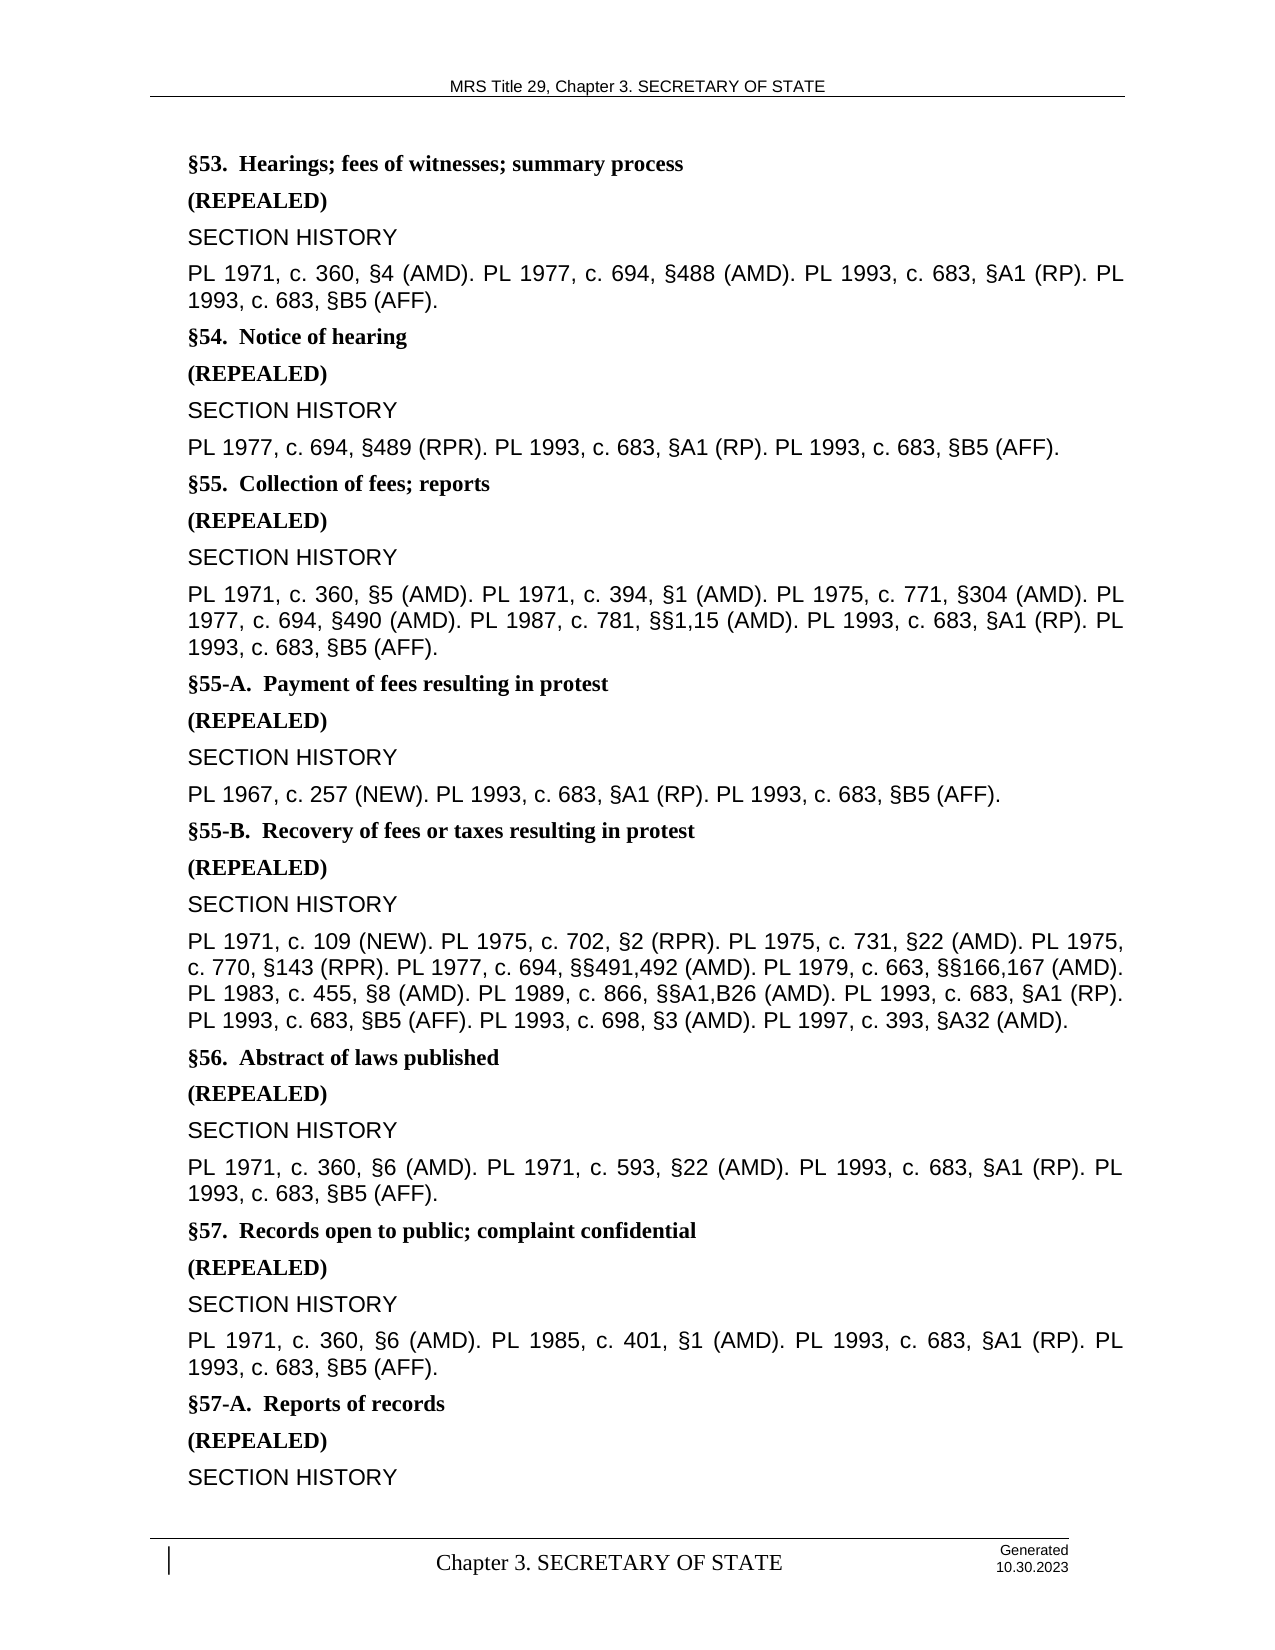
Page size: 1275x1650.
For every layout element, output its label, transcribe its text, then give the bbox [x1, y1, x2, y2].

text §55-A. Payment of fees resulting in protest [187, 670, 1125, 697]
text (REPEALED) [187, 507, 1125, 534]
text SECTION HISTORY [187, 891, 1125, 917]
text SECTION HISTORY [187, 744, 1125, 770]
text PL 1977, c. 694, §489 (RPR). PL 1993, c. 683, §A1 (RP). PL 1993, c. 683, §B5 (AFF). [187, 434, 1125, 460]
text SECTION HISTORY [187, 223, 1125, 250]
text (REPEALED) [187, 1080, 1125, 1107]
text §57. Records open to public; complaint confidential [187, 1217, 1125, 1243]
text §54. Notice of hearing [187, 323, 1125, 350]
text PL 1967, c. 257 (NEW). PL 1993, c. 683, §A1 (RP). PL 1993, c. 683, §B5 (AFF). [187, 781, 1125, 807]
text SECTION HISTORY [187, 544, 1125, 570]
text §55. Collection of fees; reports [187, 471, 1125, 497]
text PL 1971, c. 360, §4 (AMD). PL 1977, c. 694, §488 (AMD). PL 1993, c. 683, §A1 (RP). PL 1993, c. 683, §B5 (AFF). [187, 260, 1125, 313]
text PL 1971, c. 360, §6 (AMD). PL 1985, c. 401, §1 (AMD). PL 1993, c. 683, §A1 (RP). PL 1993, c. 683, §B5 (AFF). [187, 1327, 1125, 1380]
text SECTION HISTORY [187, 1291, 1125, 1317]
text §57-A. Reports of records [187, 1390, 1125, 1417]
text PL 1971, c. 360, §6 (AMD). PL 1971, c. 593, §22 (AMD). PL 1993, c. 683, §A1 (RP). PL 1993, c. 683, §B5 (AFF). [187, 1154, 1125, 1207]
text SECTION HISTORY [187, 1117, 1125, 1143]
text SECTION HISTORY [187, 397, 1125, 423]
text PL 1971, c. 360, §5 (AMD). PL 1971, c. 394, §1 (AMD). PL 1975, c. 771, §304 (AMD). PL 1977, c. 694, §490 (AMD). PL 1987, c. 781, §§1,15 (AMD). PL 1993, c. 683, §A1 (RP). PL 1993, c. 683, §B5 (AFF). [187, 581, 1125, 660]
text (REPEALED) [187, 187, 1125, 213]
text (REPEALED) [187, 1427, 1125, 1453]
text §55-B. Recovery of fees or taxes resulting in protest [187, 817, 1125, 844]
text (REPEALED) [187, 854, 1125, 881]
text §56. Abstract of laws published [187, 1043, 1125, 1070]
text (REPEALED) [187, 707, 1125, 733]
text §53. Hearings; fees of witnesses; summary process [187, 150, 1125, 176]
text SECTION HISTORY [187, 1464, 1125, 1490]
text PL 1971, c. 109 (NEW). PL 1975, c. 702, §2 (RPR). PL 1975, c. 731, §22 (AMD). PL 1975, c. 770, §143 (RPR). PL 1977, c. 694, §§491,492 (AMD). PL 1979, c. 663, §§166,167 (AMD). PL 1983, c. 455, §8 (AMD). PL 1989, c. 866, §§A1,B26 (AMD). PL 1993, c. 683, §A1 (RP). PL 1993, c. 683, §B5 (AFF). PL 1993, c. 698, §3 (AMD). PL 1997, c. 393, §A32 (AMD). [187, 928, 1125, 1033]
text (REPEALED) [187, 360, 1125, 387]
text (REPEALED) [187, 1254, 1125, 1280]
